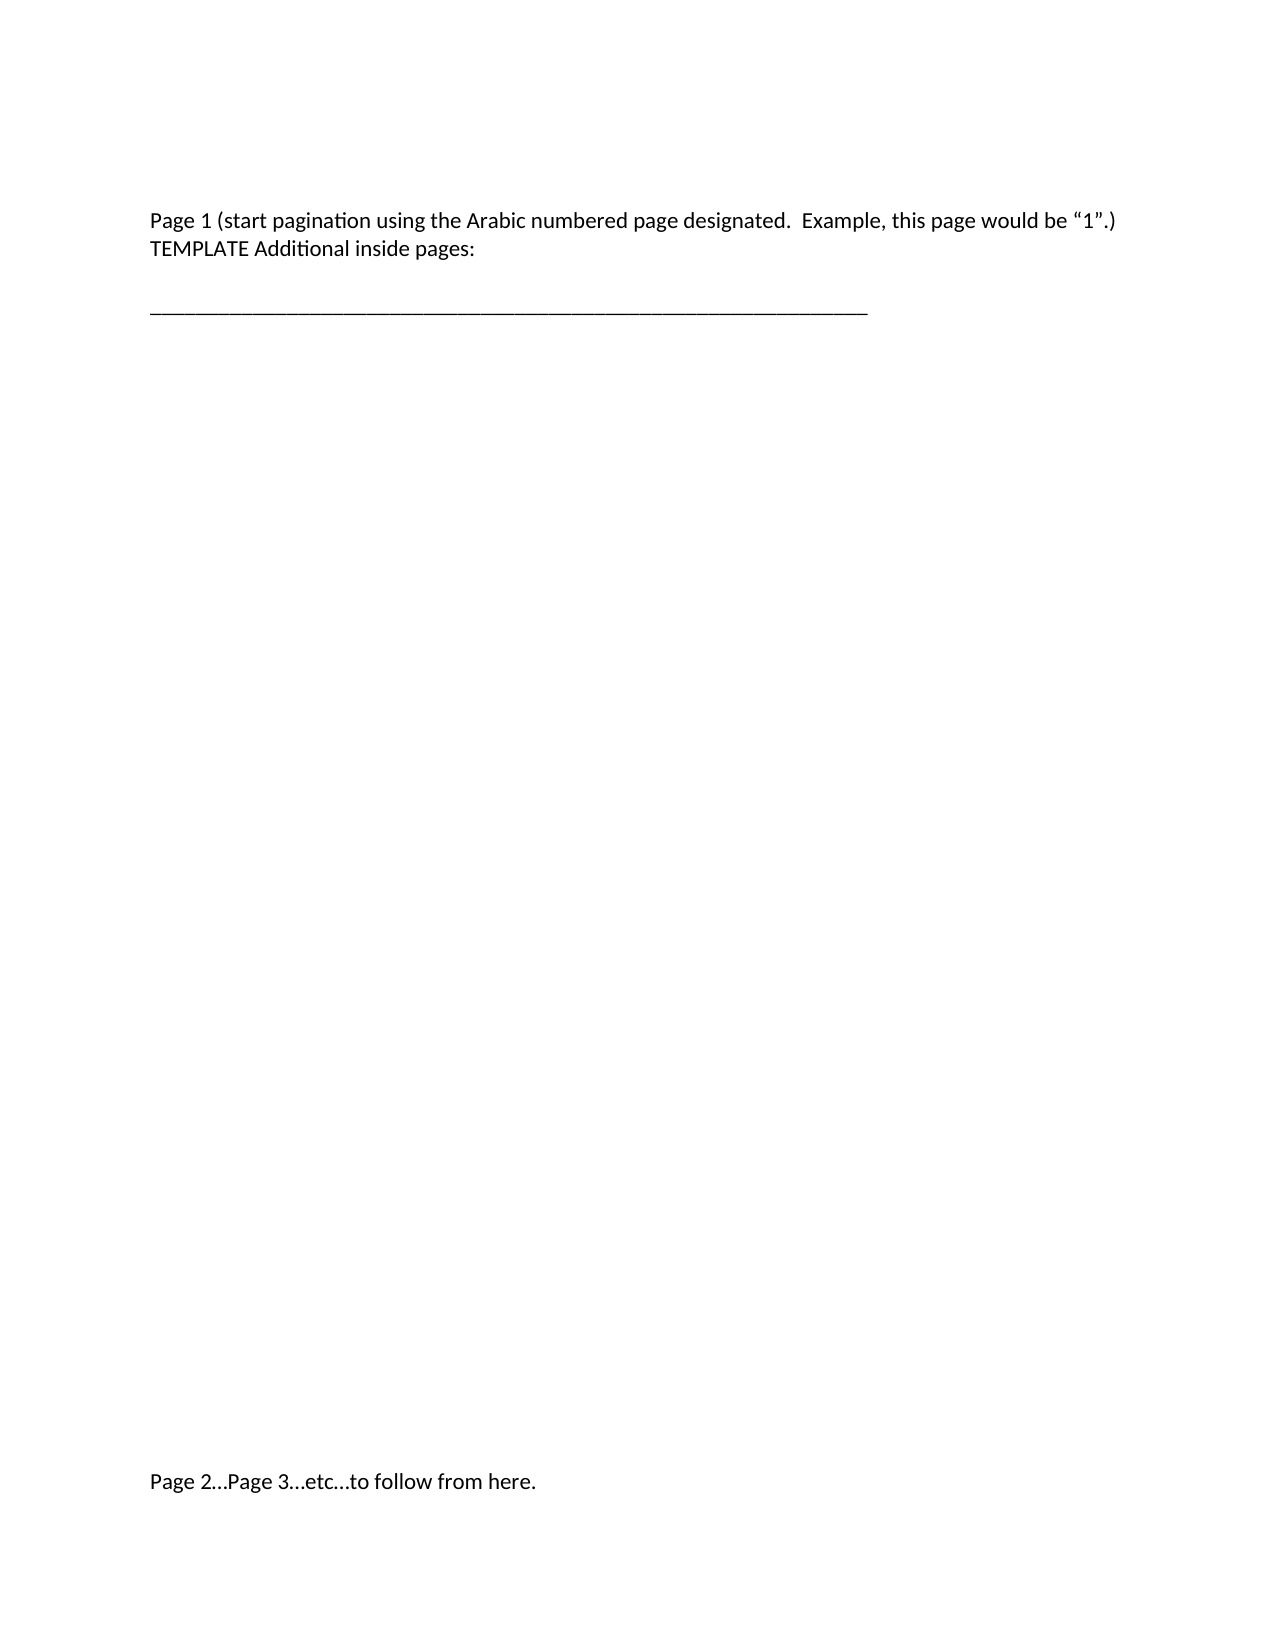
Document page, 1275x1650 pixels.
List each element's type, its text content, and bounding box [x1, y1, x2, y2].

text Page 2…Page 3…etc…to follow from here. [150, 654, 1125, 1495]
text _______________________________________________________________ [150, 290, 1125, 318]
text TEMPLATE Additional inside pages: [150, 234, 1125, 290]
text Page 1 (start pagination using the Arabic numbered page designated. Example, this page would be “1”.) [150, 206, 1125, 234]
